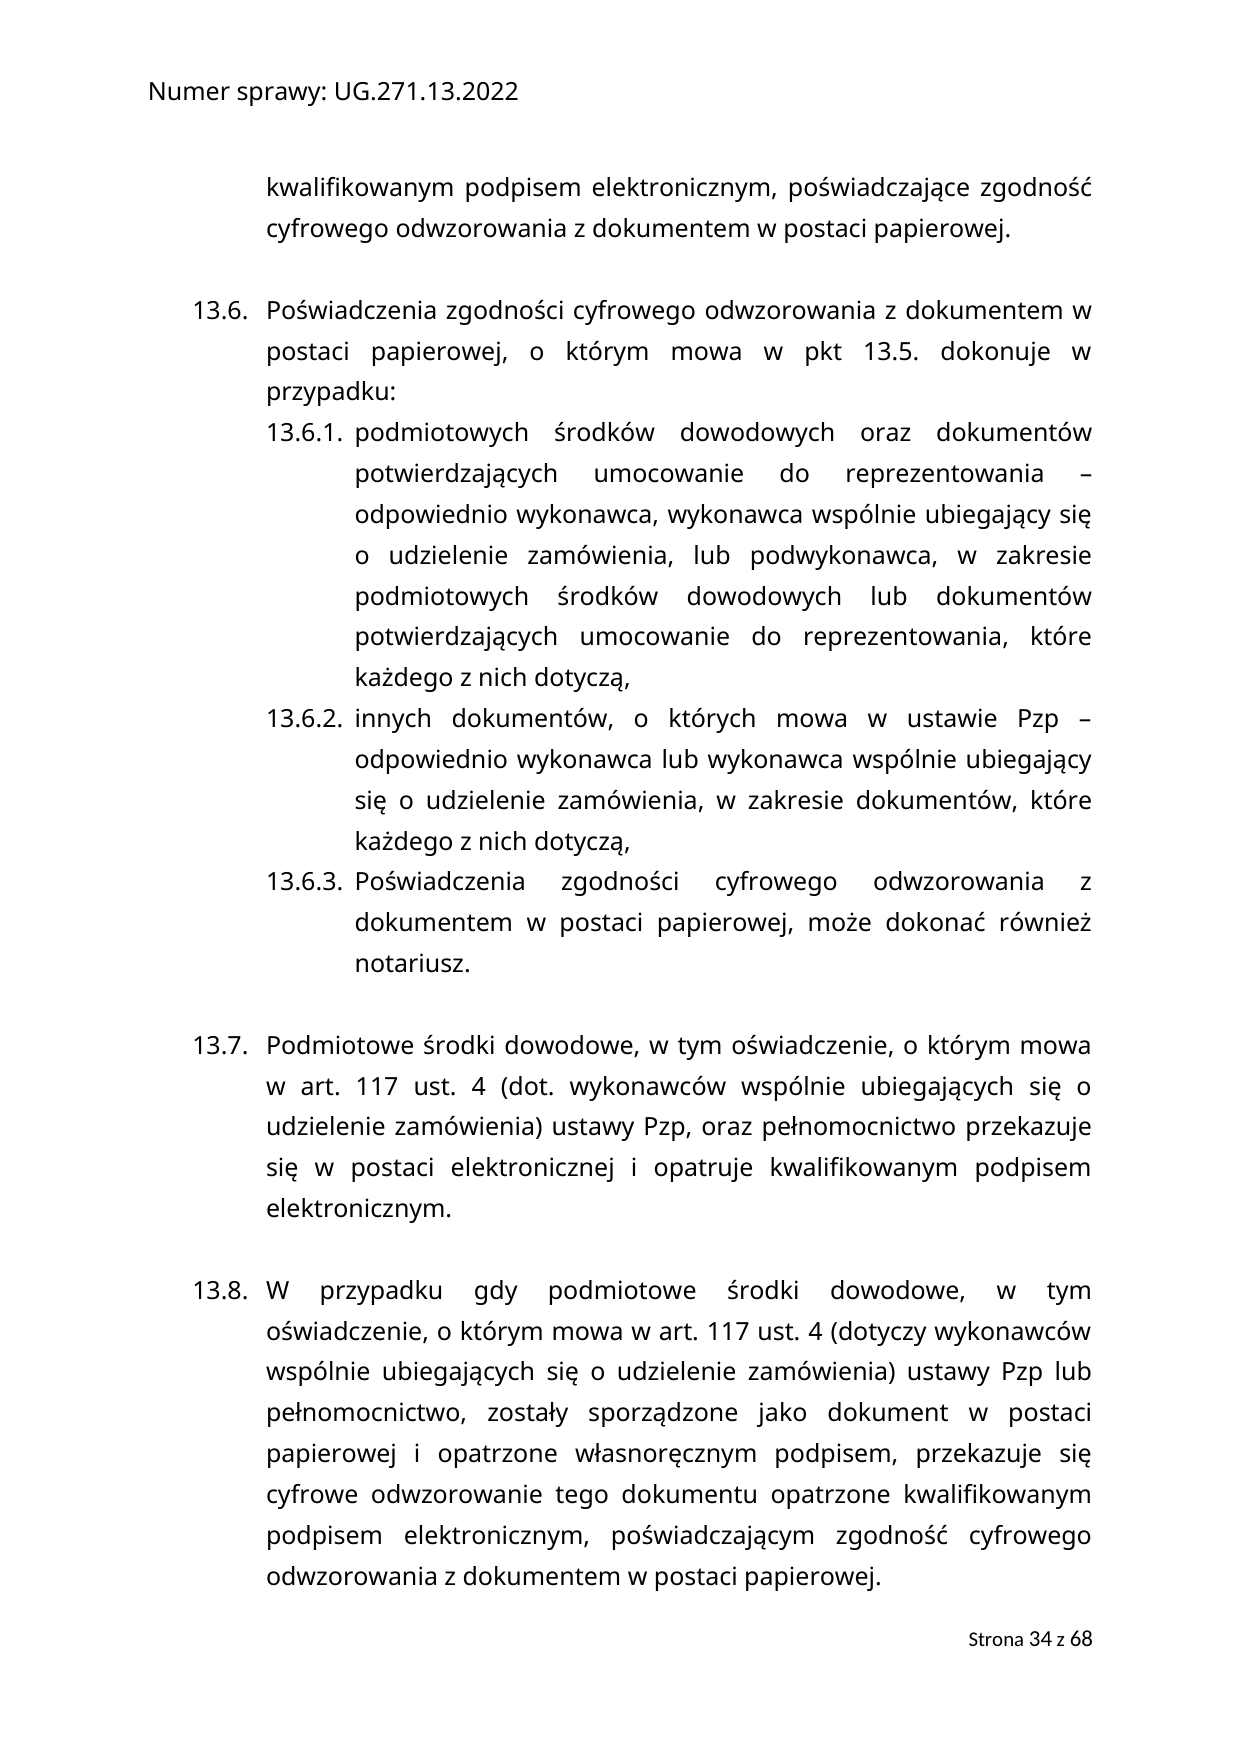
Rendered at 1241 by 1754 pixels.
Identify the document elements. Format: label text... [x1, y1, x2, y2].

list Poświadczenia zgodności cyfrowego odwzorowania z dokumentem w postaci papierowej, może dokonać również notariusz. [266, 864, 1093, 980]
list Podmiotowe środki dowodowe, w tym oświadczenie, o którym mowa w art. 117 ust. 4 (dot. wykonawców wspólnie ubiegających się o udzielenie zamówienia) ustawy Pzp, oraz pełnomocnictwo przekazuje się w postaci elektronicznej i opatruje kwalifikowanym podpisem elektronicznym. [192, 1027, 1093, 1225]
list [192, 170, 1093, 245]
list innych dokumentów, o których mowa w ustawie Pzp – odpowiednio wykonawca lub wykonawca wspólnie ubiegający się o udzielenie zamówienia, w zakresie dokumentów, które każdego z nich dotyczą, [266, 701, 1093, 857]
list podmiotowych środków dowodowych oraz dokumentów potwierdzających umocowanie do reprezentowania – odpowiednio wykonawca, wykonawca wspólnie ubiegający się o udzielenie zamówienia, lub podwykonawca, w zakresie podmiotowych środków dowodowych lub dokumentów potwierdzających umocowanie do reprezentowania, które każdego z nich dotyczą, [266, 415, 1093, 694]
list W przypadku gdy podmiotowe środki dowodowe, w tym oświadczenie, o którym mowa w art. 117 ust. 4 (dotyczy wykonawców wspólnie ubiegających się o udzielenie zamówienia) ustawy Pzp lub pełnomocnictwo, zostały sporządzone jako dokument w postaci papierowej i opatrzone własnoręcznym podpisem, przekazuje się cyfrowe odwzorowanie tego dokumentu opatrzone kwalifikowanym podpisem elektronicznym, poświadczającym zgodność cyfrowego odwzorowania z dokumentem w postaci papierowej. [192, 1272, 1093, 1592]
list Poświadczenia zgodności cyfrowego odwzorowania z dokumentem w postaci papierowej, o którym mowa w pkt 13.5. dokonuje w przypadku: [192, 292, 1093, 408]
